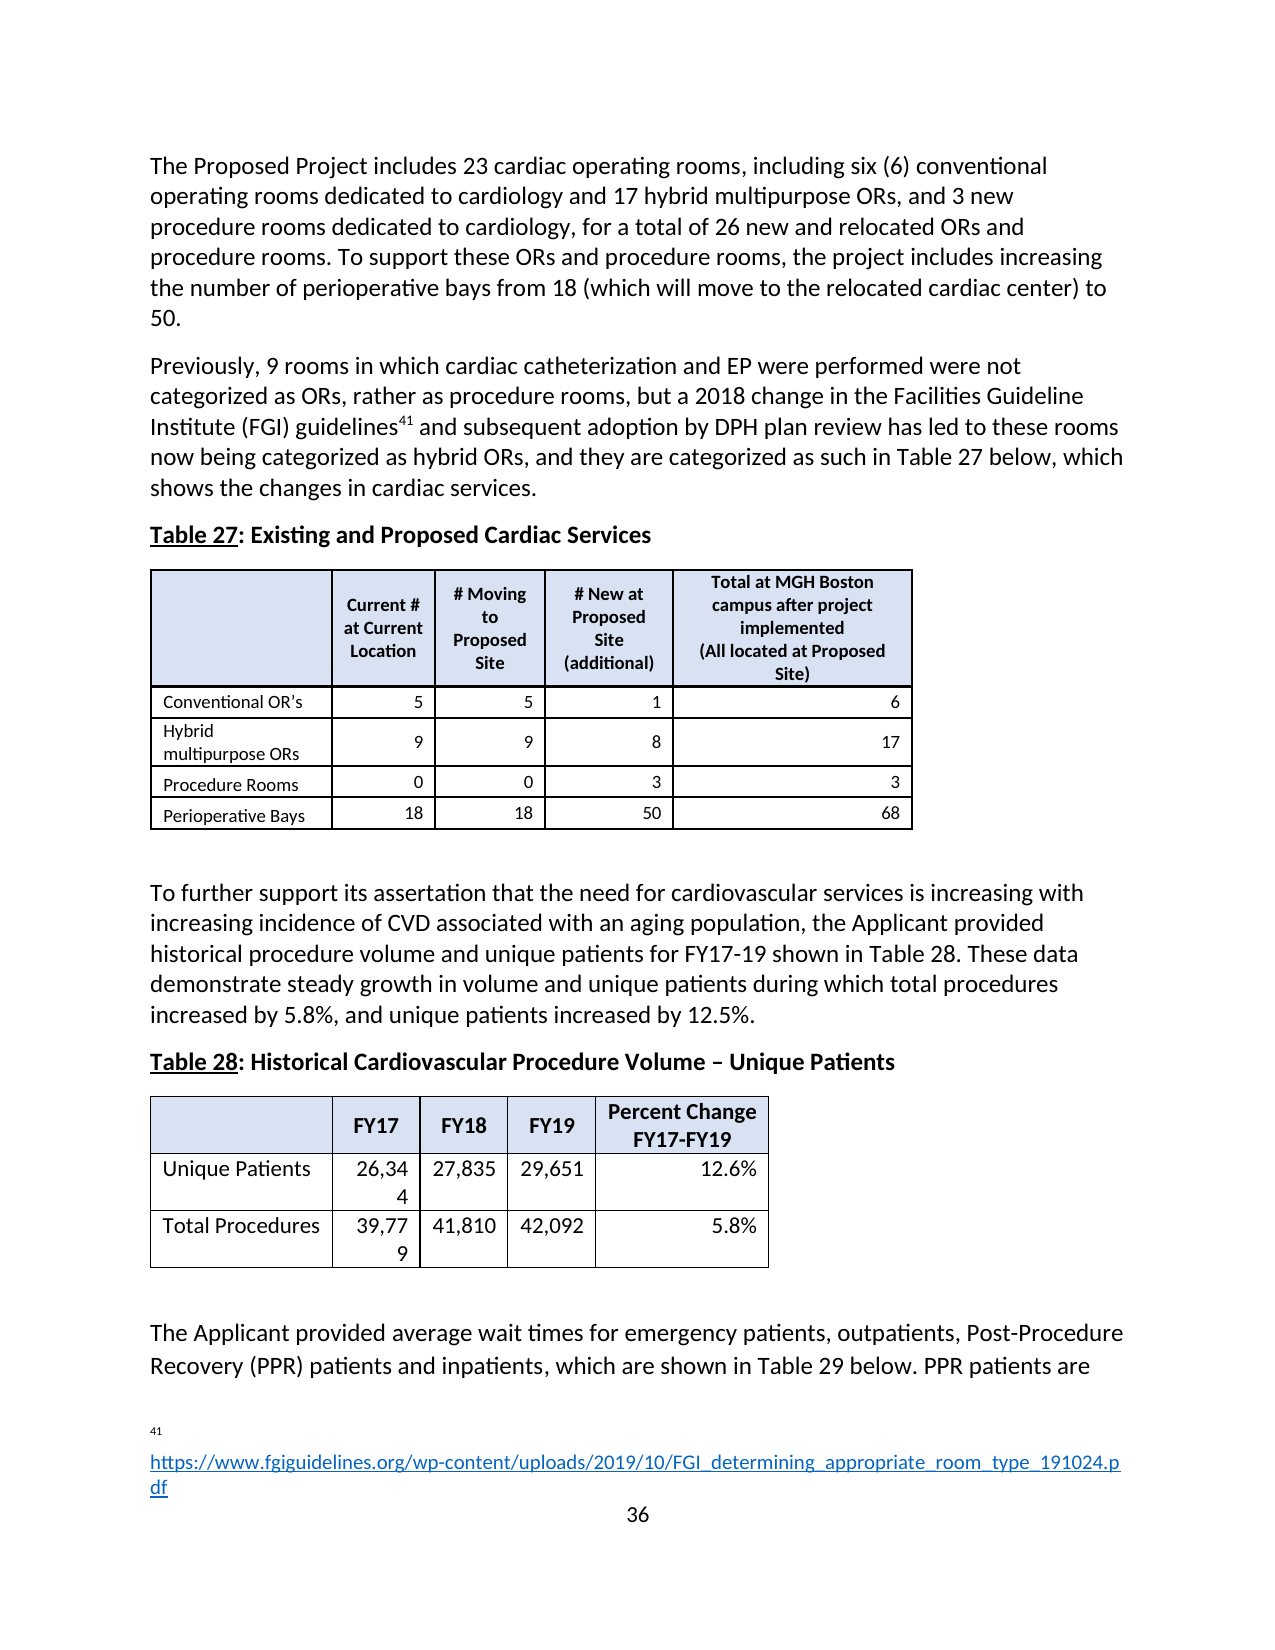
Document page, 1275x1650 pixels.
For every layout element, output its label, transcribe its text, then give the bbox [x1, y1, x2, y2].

table_cell 68 [674, 798, 911, 828]
table_header FY17 [333, 1097, 419, 1153]
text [150, 1318, 1125, 1381]
table_cell Total Procedures [151, 1211, 332, 1267]
table_header Total at MGH Boston campus after project implemented (All located at Proposed Site) [674, 571, 911, 685]
table_cell 6 [674, 688, 911, 717]
table_cell 39,779 [333, 1211, 419, 1267]
table_cell Hybrid multipurpose ORs [152, 719, 331, 765]
table_header # Moving to Proposed Site [436, 571, 544, 685]
table_cell Conventional OR’s [152, 688, 331, 717]
table_cell 12.6% [596, 1154, 768, 1210]
table_cell 9 [333, 719, 434, 765]
table_header # New at Proposed Site (additional) [546, 571, 672, 685]
table_cell Procedure Rooms [152, 767, 331, 796]
table_header Current # at Current Location [333, 571, 434, 685]
table_cell 3 [546, 767, 672, 796]
table_cell Perioperative Bays [152, 798, 331, 828]
table_cell 5 [436, 688, 544, 717]
text The Proposed Project includes 23 cardiac operating rooms, including six (6) conventional operating rooms dedicated to cardiology and 17 hybrid multipurpose ORs, and 3 new procedure rooms dedicated to cardiology, for a total of 26 new and relocated ORs and procedure rooms. To support these ORs and procedure rooms, the project includes increasing the number of perioperative bays from 18 (which will move to the relocated cardiac center) to 50. [150, 150, 1125, 333]
table_header [152, 571, 331, 685]
table_header Percent Change FY17-FY19 [596, 1097, 768, 1153]
table_cell 9 [436, 719, 544, 765]
table_cell 41,810 [421, 1211, 507, 1267]
table_cell 5 [333, 688, 434, 717]
table_header FY19 [508, 1097, 595, 1153]
text Previously, 9 rooms in which cardiac catheterization and EP were performed were not categorized as ORs, rather as procedure rooms, but a 2018 change in the Facilities Guideline Institute (FGI) guidelines and subsequent adoption by DPH plan review has led to these rooms now being categorized as hybrid ORs, and they are categorized as such in Table 27 below, which shows the changes in cardiac services. [150, 350, 1125, 502]
table_cell 8 [546, 719, 672, 765]
table_cell 50 [546, 798, 672, 828]
table_cell 0 [436, 767, 544, 796]
table_cell 1 [546, 688, 672, 717]
table_cell 5.8% [596, 1211, 768, 1267]
table_cell 18 [436, 798, 544, 828]
table_cell 26,344 [333, 1154, 419, 1210]
table_cell 18 [333, 798, 434, 828]
text To further support its assertation that the need for cardiovascular services is increasing with increasing incidence of CVD associated with an aging population, the Applicant provided historical procedure volume and unique patients for FY17-19 shown in Table 28. These data demonstrate steady growth in volume and unique patients during which total procedures increased by 5.8%, and unique patients increased by 12.5%. [150, 877, 1125, 1029]
table_cell 29,651 [508, 1154, 595, 1210]
table_cell 17 [674, 719, 911, 765]
table_cell Unique Patients [151, 1154, 332, 1210]
table_cell 42,092 [508, 1211, 595, 1267]
table_header [151, 1097, 332, 1153]
table_cell 27,835 [421, 1154, 507, 1210]
text Table 27: Existing and Proposed Cardiac Services [150, 519, 1125, 549]
text Table 28: Historical Cardiovascular Procedure Volume – Unique Patients [150, 1046, 1125, 1077]
table_header FY18 [421, 1097, 507, 1153]
table_cell 3 [674, 767, 911, 796]
table_cell 0 [333, 767, 434, 796]
